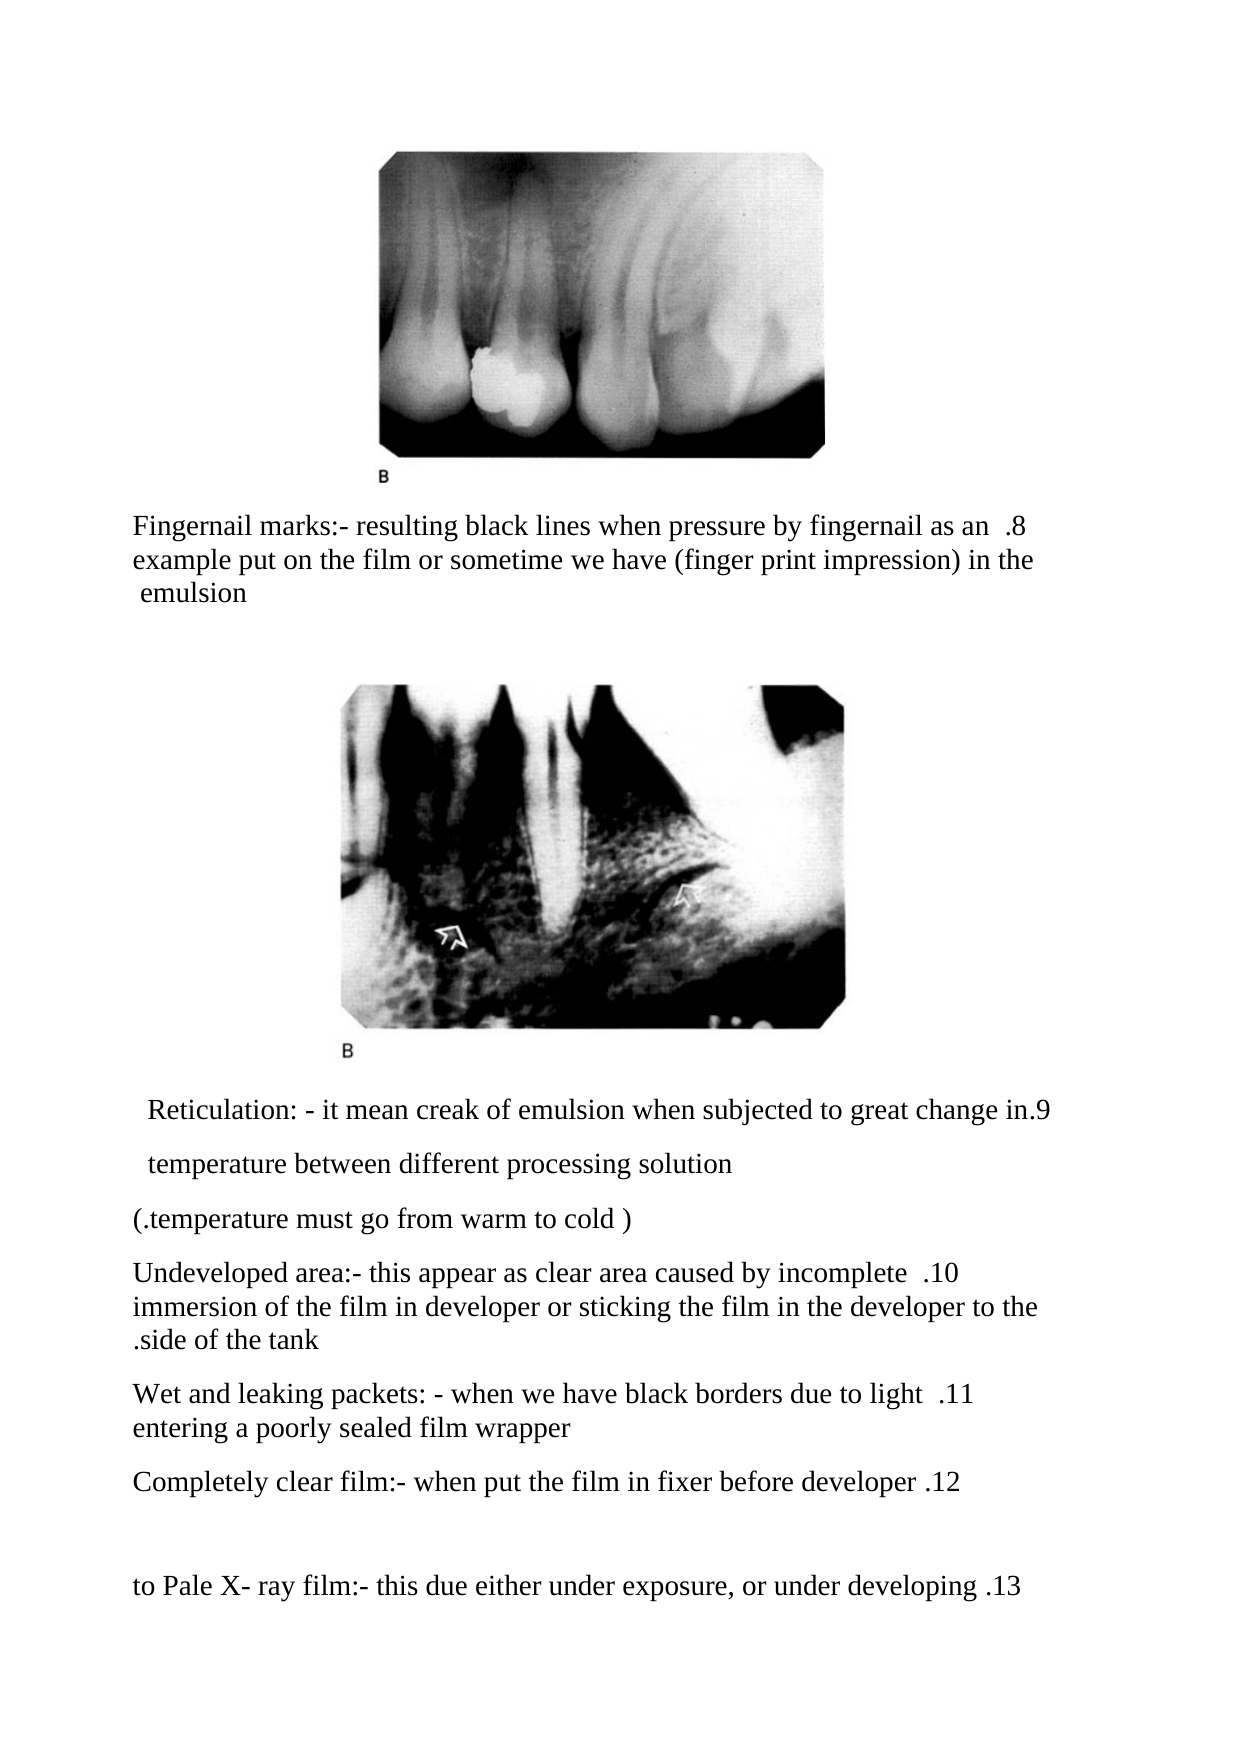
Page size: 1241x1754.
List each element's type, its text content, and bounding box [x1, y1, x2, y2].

text ( temperature must go from warm to cold.) [133, 1201, 1053, 1234]
text temperature between different processing solution [133, 1146, 1053, 1180]
text 12. Completely clear film:- when put the film in fixer before developer [133, 1464, 1053, 1498]
picture [360, 150, 826, 488]
text 9.Reticulation: - it mean creak of emulsion when subjected to great change in [133, 1092, 1053, 1126]
text 10. Undeveloped area:- this appear as clear area caused by incomplete immersion of the film in developer or sticking the film in the developer to the side of the tank. [133, 1255, 1053, 1356]
text 11. Wet and leaking packets: - when we have black borders due to light entering a poorly sealed film wrapper [133, 1377, 1053, 1444]
picture [330, 684, 855, 1072]
text 13. to Pale X- ray film:- this due either under exposure, or under developing [133, 1568, 1122, 1601]
text 8. Fingernail marks:- resulting black lines when pressure by fingernail as an example put on the film or sometime we have (finger print impression) in the emulsion [133, 508, 1053, 609]
